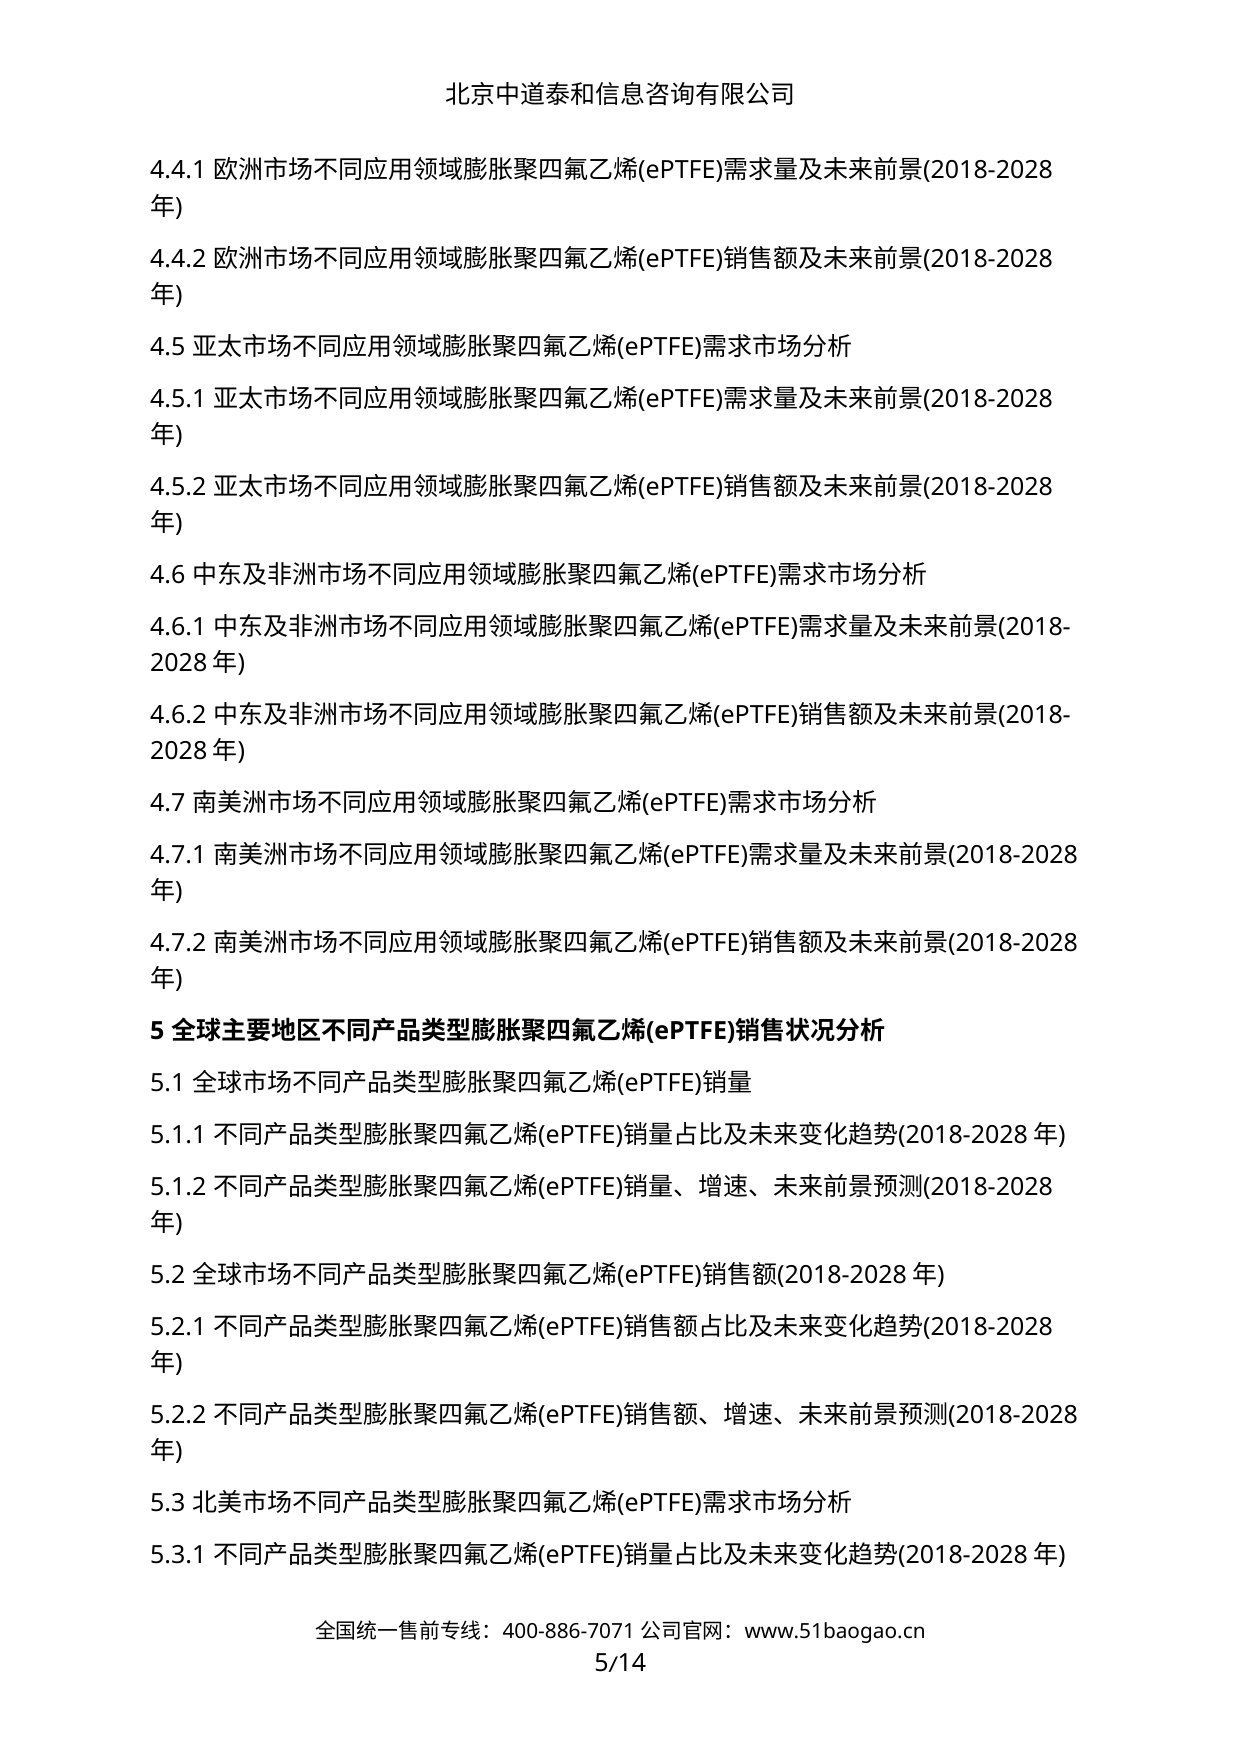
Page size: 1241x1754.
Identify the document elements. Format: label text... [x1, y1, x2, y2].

text 5.1.2 不同产品类型膨胀聚四氟乙烯(ePTFE)销量、增速、未来前景预测(2018-2028年) [150, 1166, 1090, 1239]
text 5.2.1 不同产品类型膨胀聚四氟乙烯(ePTFE)销售额占比及未来变化趋势(2018-2028年) [150, 1306, 1090, 1379]
text 5.2 全球市场不同产品类型膨胀聚四氟乙烯(ePTFE)销售额(2018-2028年) [150, 1254, 1090, 1291]
text 4.5 亚太市场不同应用领域膨胀聚四氟乙烯(ePTFE)需求市场分析 [150, 326, 1090, 362]
text 4.5.2 亚太市场不同应用领域膨胀聚四氟乙烯(ePTFE)销售额及未来前景(2018-2028年) [150, 466, 1090, 539]
text 4.5.1 亚太市场不同应用领域膨胀聚四氟乙烯(ePTFE)需求量及未来前景(2018-2028年) [150, 378, 1090, 451]
text 4.4.1 欧洲市场不同应用领域膨胀聚四氟乙烯(ePTFE)需求量及未来前景(2018-2028年) [150, 150, 1090, 222]
text 4.7.1 南美洲市场不同应用领域膨胀聚四氟乙烯(ePTFE)需求量及未来前景(2018-2028年) [150, 834, 1090, 907]
text 5.2.2 不同产品类型膨胀聚四氟乙烯(ePTFE)销售额、增速、未来前景预测(2018-2028年) [150, 1394, 1090, 1467]
text 4.6.1 中东及非洲市场不同应用领域膨胀聚四氟乙烯(ePTFE)需求量及未来前景(2018-2028年) [150, 606, 1090, 679]
text 4.7.2 南美洲市场不同应用领域膨胀聚四氟乙烯(ePTFE)销售额及未来前景(2018-2028年) [150, 922, 1090, 995]
text 5.3.1 不同产品类型膨胀聚四氟乙烯(ePTFE)销量占比及未来变化趋势(2018-2028年) [150, 1534, 1090, 1571]
text 4.6.2 中东及非洲市场不同应用领域膨胀聚四氟乙烯(ePTFE)销售额及未来前景(2018-2028年) [150, 694, 1090, 767]
text 4.7 南美洲市场不同应用领域膨胀聚四氟乙烯(ePTFE)需求市场分析 [150, 782, 1090, 819]
text 5.1 全球市场不同产品类型膨胀聚四氟乙烯(ePTFE)销量 [150, 1062, 1090, 1099]
text 5 全球主要地区不同产品类型膨胀聚四氟乙烯(ePTFE)销售状况分析 [150, 1011, 1090, 1047]
text 5.3 北美市场不同产品类型膨胀聚四氟乙烯(ePTFE)需求市场分析 [150, 1482, 1090, 1519]
text 5.1.1 不同产品类型膨胀聚四氟乙烯(ePTFE)销量占比及未来变化趋势(2018-2028年) [150, 1114, 1090, 1151]
text 4.4.2 欧洲市场不同应用领域膨胀聚四氟乙烯(ePTFE)销售额及未来前景(2018-2028年) [150, 238, 1090, 311]
text 4.6 中东及非洲市场不同应用领域膨胀聚四氟乙烯(ePTFE)需求市场分析 [150, 554, 1090, 591]
